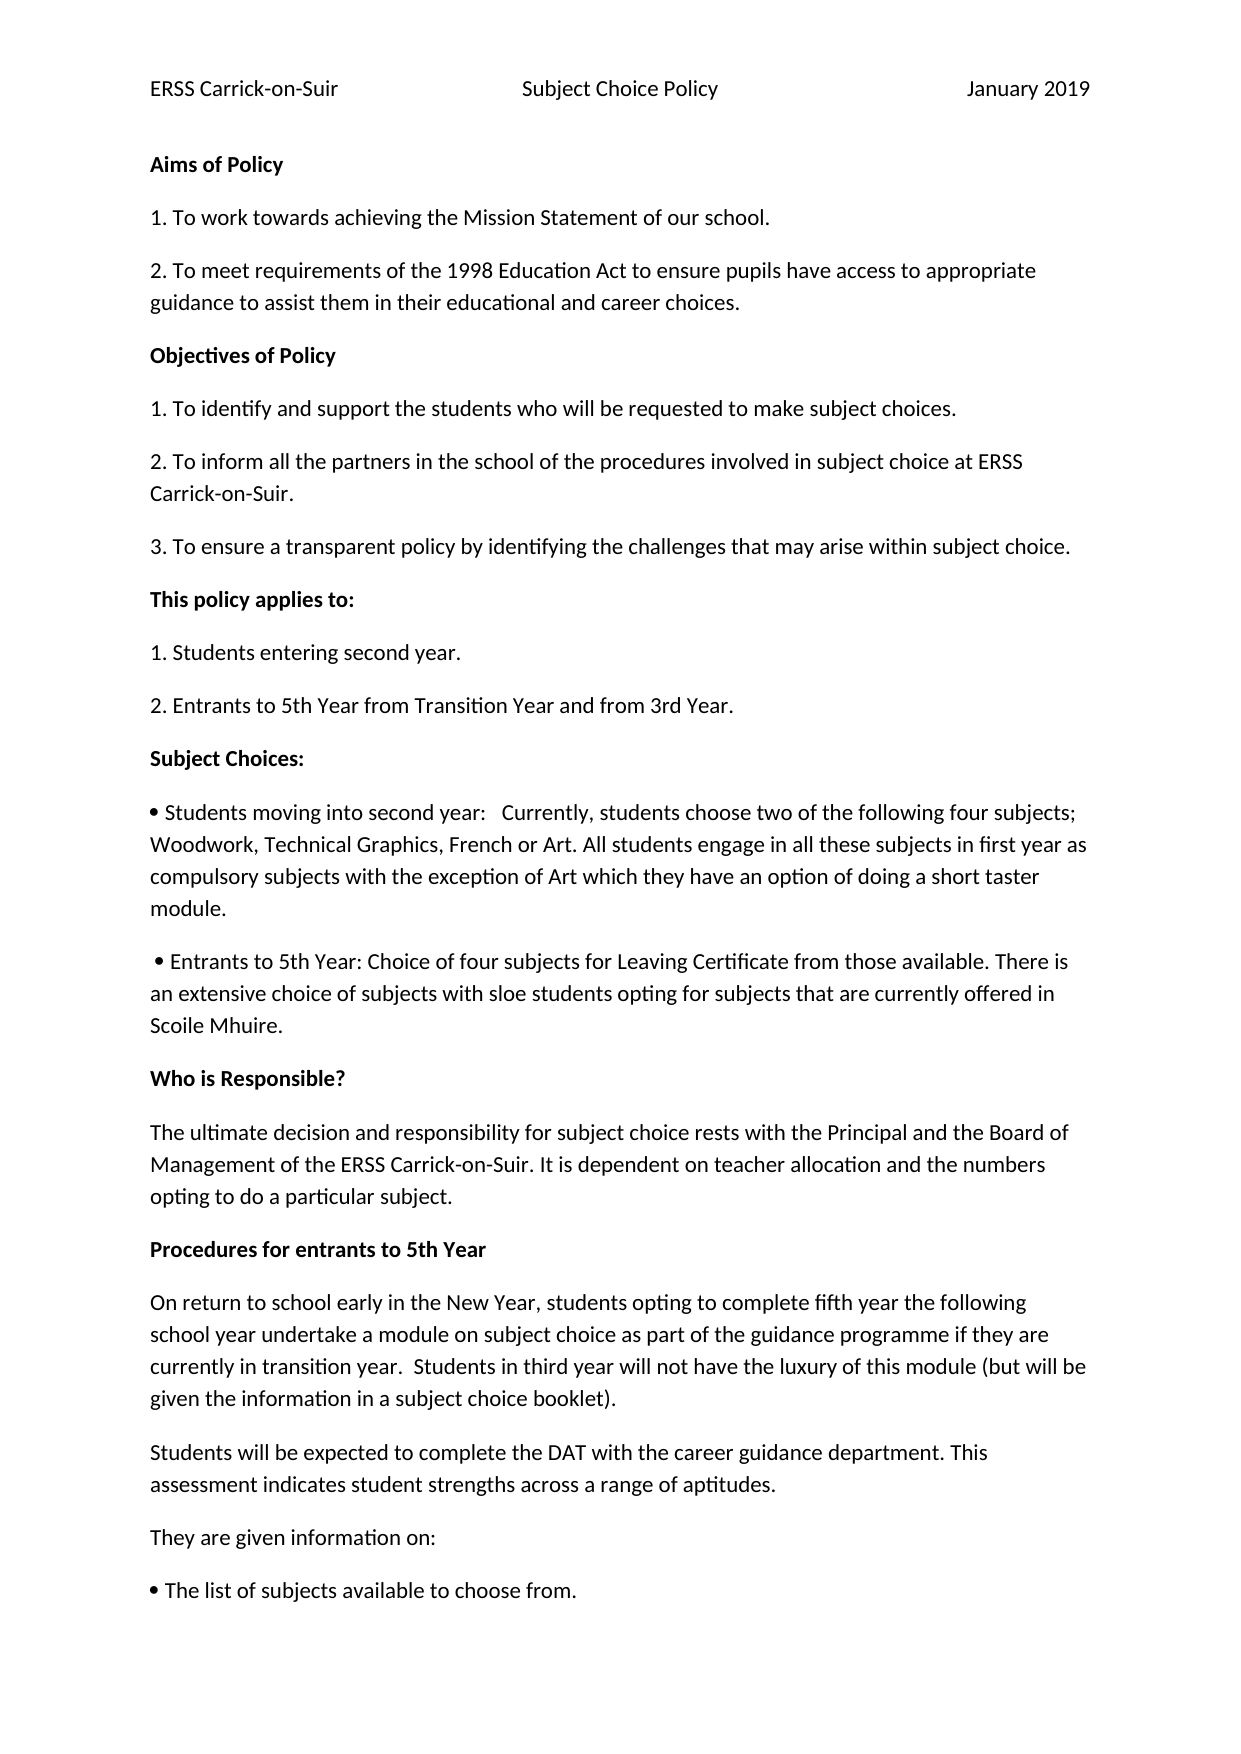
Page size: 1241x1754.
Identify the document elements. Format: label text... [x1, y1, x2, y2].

text 2. To meet requirements of the 1998 Education Act to ensure pupils have access to appropriate guidance to assist them in their educational and career choices. [150, 256, 1090, 316]
text Who is Responsible? [150, 1064, 1090, 1093]
text Students will be expected to complete the DAT with the career guidance department. This assessment indicates student strengths across a range of aptitudes. [150, 1438, 1090, 1498]
text 2. Entrants to 5th Year from Transition Year and from 3rd Year. [150, 692, 1090, 719]
text Entrants to 5th Year: Choice of four subjects for Leaving Certificate from those available. There is an extensive choice of subjects with sloe students opting for subjects that are currently offered in Scoile Mhuire. [150, 947, 1090, 1039]
text 3. To ensure a transparent policy by identifying the challenges that may arise within subject choice. [150, 532, 1090, 561]
text 2. To inform all the partners in the school of the procedures involved in subject choice at ERSS Carrick-on-Suir. [150, 447, 1090, 507]
text The list of subjects available to choose from. [150, 1576, 1090, 1604]
text Procedures for entrants to 5th Year [150, 1235, 1090, 1263]
text The ultimate decision and responsibility for subject choice rests with the Principal and the Board of Management of the ERSS Carrick-on-Suir. It is dependent on teacher allocation and the numbers opting to do a particular subject. [150, 1118, 1090, 1210]
text 1. Students entering second year. [150, 638, 1090, 667]
text Subject Choices: [150, 744, 1090, 773]
text Objectives of Policy [150, 341, 1090, 369]
text Aims of Policy [150, 150, 1090, 178]
text 1. To identify and support the students who will be requested to make subject choices. [150, 394, 1090, 422]
text They are given information on: [150, 1523, 1090, 1551]
text This policy applies to: [150, 586, 1090, 613]
text On return to school early in the New Year, students opting to complete fifth year the following school year undertake a module on subject choice as part of the guidance programme if they are currently in transition year. Students in third year will not have the luxury of this module (but will be given the information in a subject choice booklet). [150, 1288, 1090, 1413]
text 1. To work towards achieving the Mission Statement of our school. [150, 203, 1090, 231]
text Students moving into second year: Currently, students choose two of the following four subjects; Woodwork, Technical Graphics, French or Art. All students engage in all these subjects in first year as compulsory subjects with the exception of Art which they have an option of doing a short taster module. [150, 798, 1090, 922]
